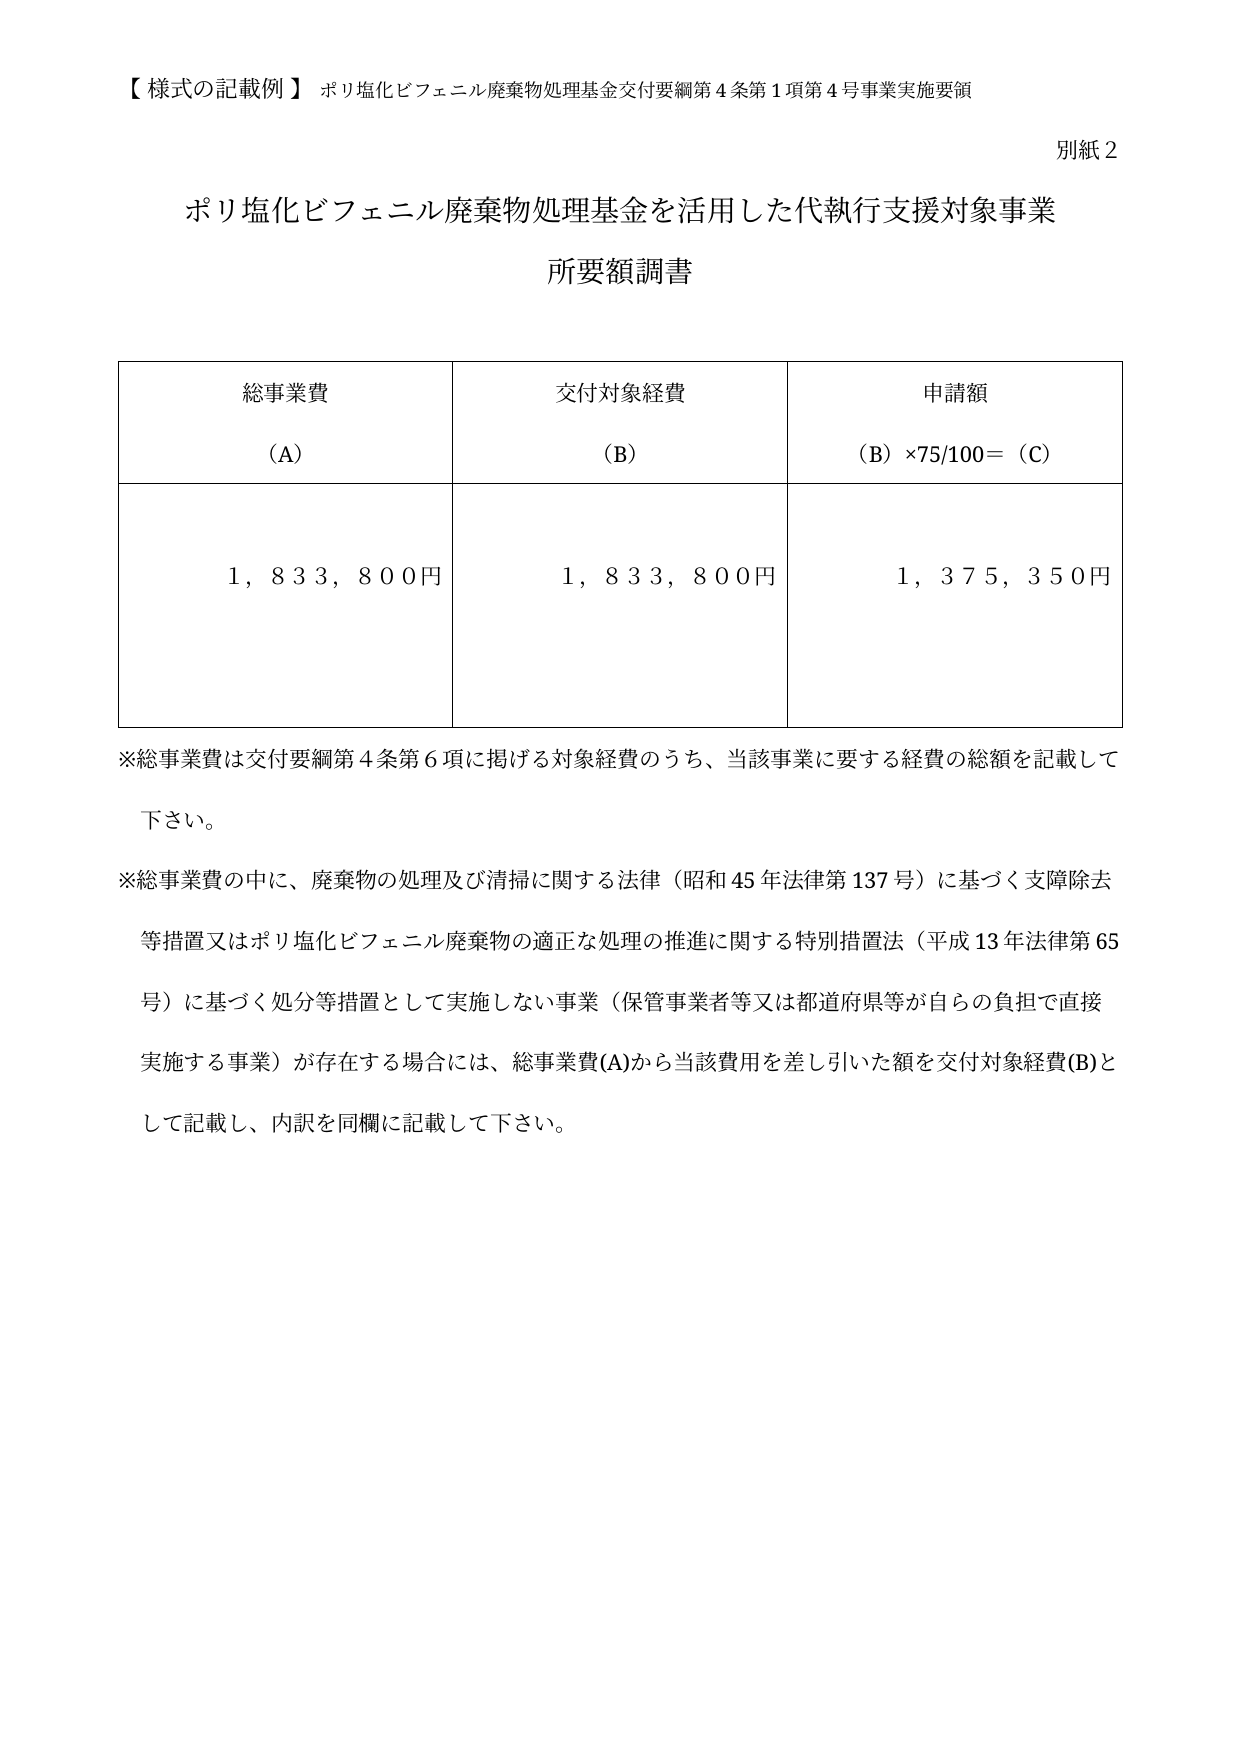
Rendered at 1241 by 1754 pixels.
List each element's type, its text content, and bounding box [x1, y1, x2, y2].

table_cell １，８３３，８００円 [453, 484, 787, 727]
text ポリ塩化ビフェニル廃棄物処理基金を活用した代執行支援対象事業 [118, 179, 1122, 239]
table_header 交付対象経費 （B） [453, 362, 787, 483]
text 所要額調書 [118, 239, 1122, 300]
table_cell １，３７５，３５０円 [788, 484, 1122, 727]
text ※総事業費は交付要綱第４条第６項に掲げる対象経費のうち、当該事業に要する経費の総額を記載して下さい。 [118, 728, 1122, 849]
table_header 申請額 （B）×75/100＝（C） [788, 362, 1122, 483]
text ※総事業費の中に、廃棄物の処理及び清掃に関する法律（昭和45年法律第137号）に基づく支障除去等措置又はポリ塩化ビフェニル廃棄物の適正な処理の推進に関する特別措置法（平成13年法律第65号）に基づく処分等措置として実施しない事業（保管事業者等又は都道府県等が自らの負担で直接実施する事業）が存在する場合には、総事業費(A)から当該費用を差し引いた額を交付対象経費(B)として記載し、内訳を同欄に記載して下さい。 [118, 849, 1122, 1152]
table_header 総事業費 （A） [119, 362, 452, 483]
text 別紙２ [118, 118, 1122, 179]
table_cell １，８３３，８００円 [119, 484, 452, 727]
